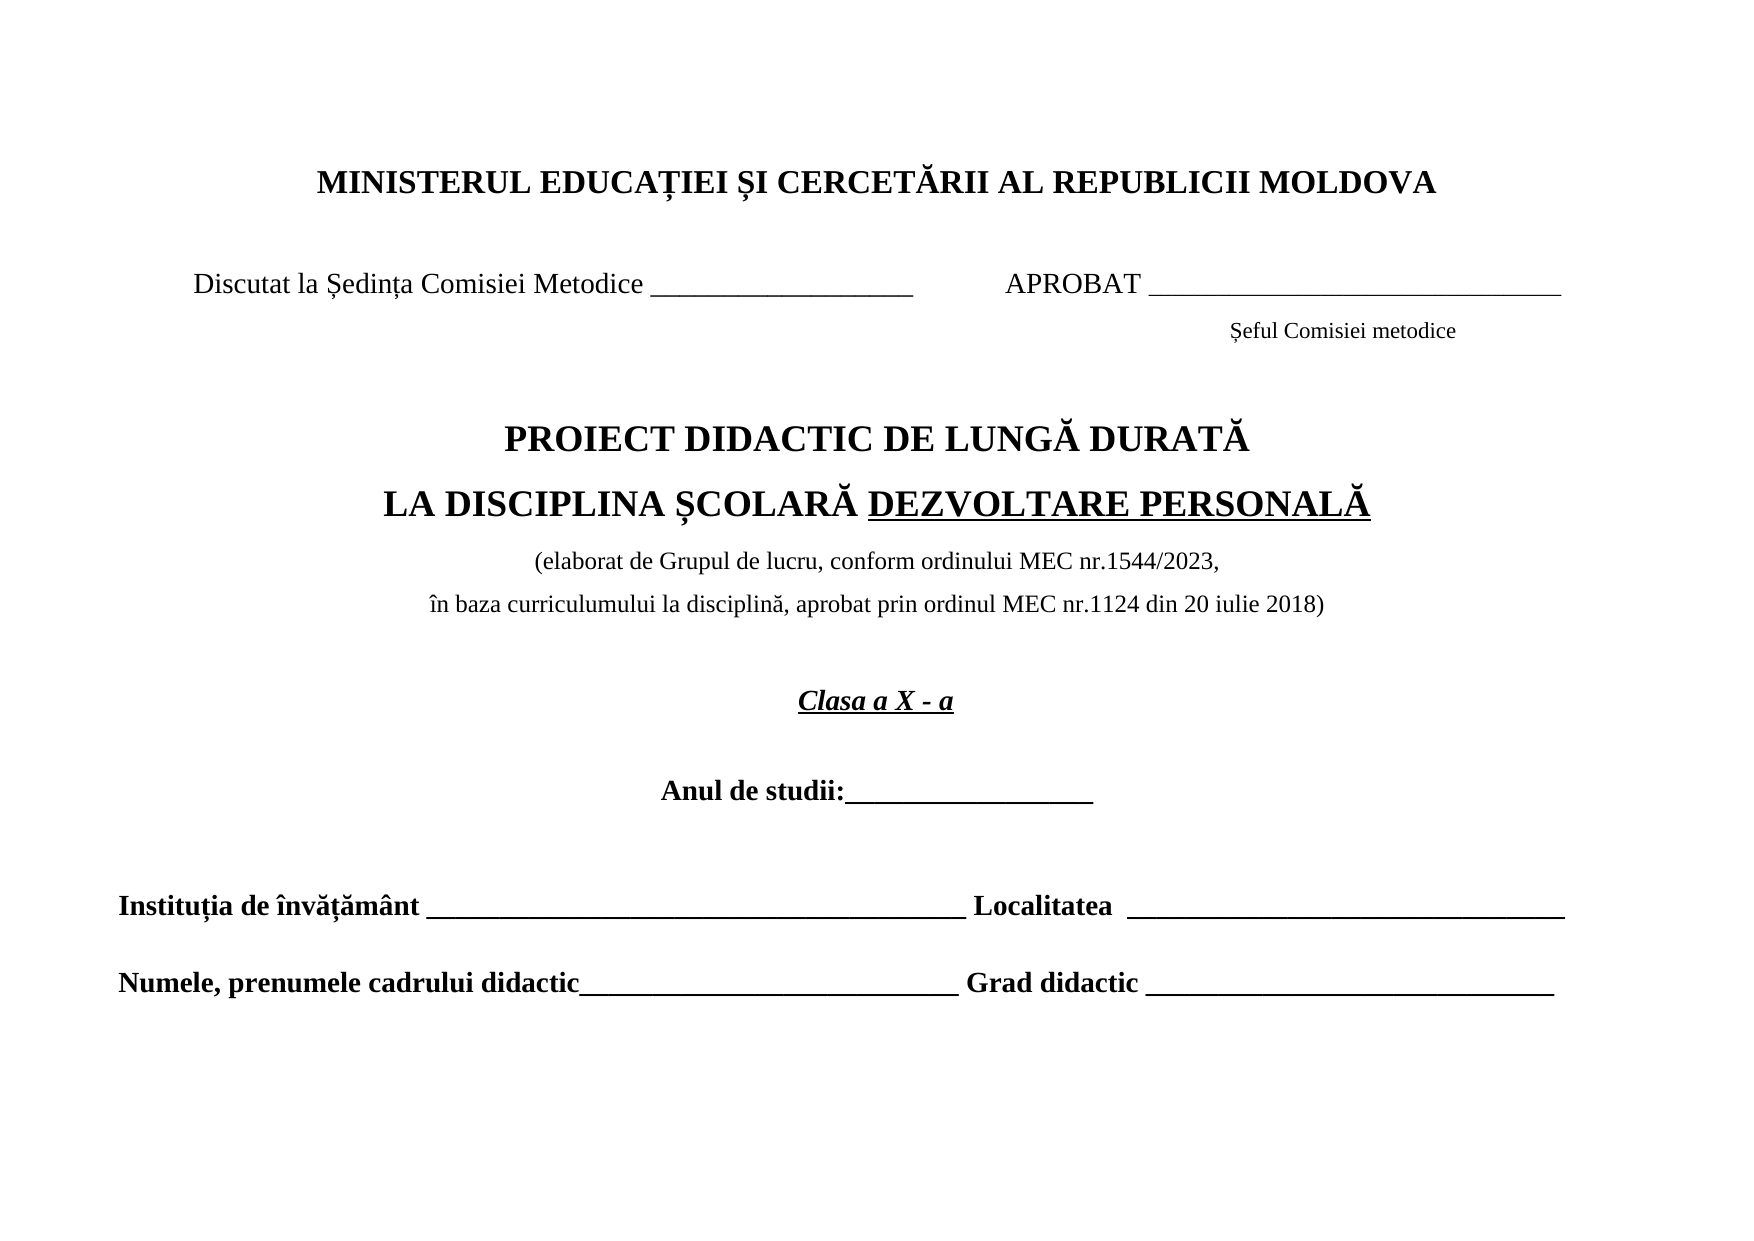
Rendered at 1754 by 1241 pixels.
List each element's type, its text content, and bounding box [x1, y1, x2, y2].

text MINISTERUL EDUCAȚIEI ȘI CERCETĂRII AL REPUBLICII MOLDOVA [118, 162, 1636, 201]
text în baza curriculumului la disciplină, aprobat prin ordinul MEC nr.1124 din 20 iulie 2018) [118, 589, 1636, 618]
text (elaborat de Grupul de lucru, conform ordinului MEC nr.1544/2023, [118, 546, 1636, 575]
text Numele, prenumele cadrului didactic__________________________ Grad didactic ____________________________ [118, 965, 1636, 999]
text LA DISCIPLINA ȘCOLARĂ DEZVOLTARE PERSONALĂ [118, 482, 1636, 525]
text Discutat la Ședința Comisiei Metodice __________________ APROBAT ____________________________________ [118, 267, 1636, 300]
text Clasa a X - a [118, 683, 1636, 716]
text PROIECT DIDACTIC DE LUNGĂ DURATĂ [118, 417, 1636, 460]
text Anul de studii:_________________ [118, 773, 1636, 806]
text Șeful Comisiei metodice [118, 317, 1636, 343]
text Instituția de învățământ _____________________________________ Localitatea ______________________________ [118, 888, 1636, 922]
